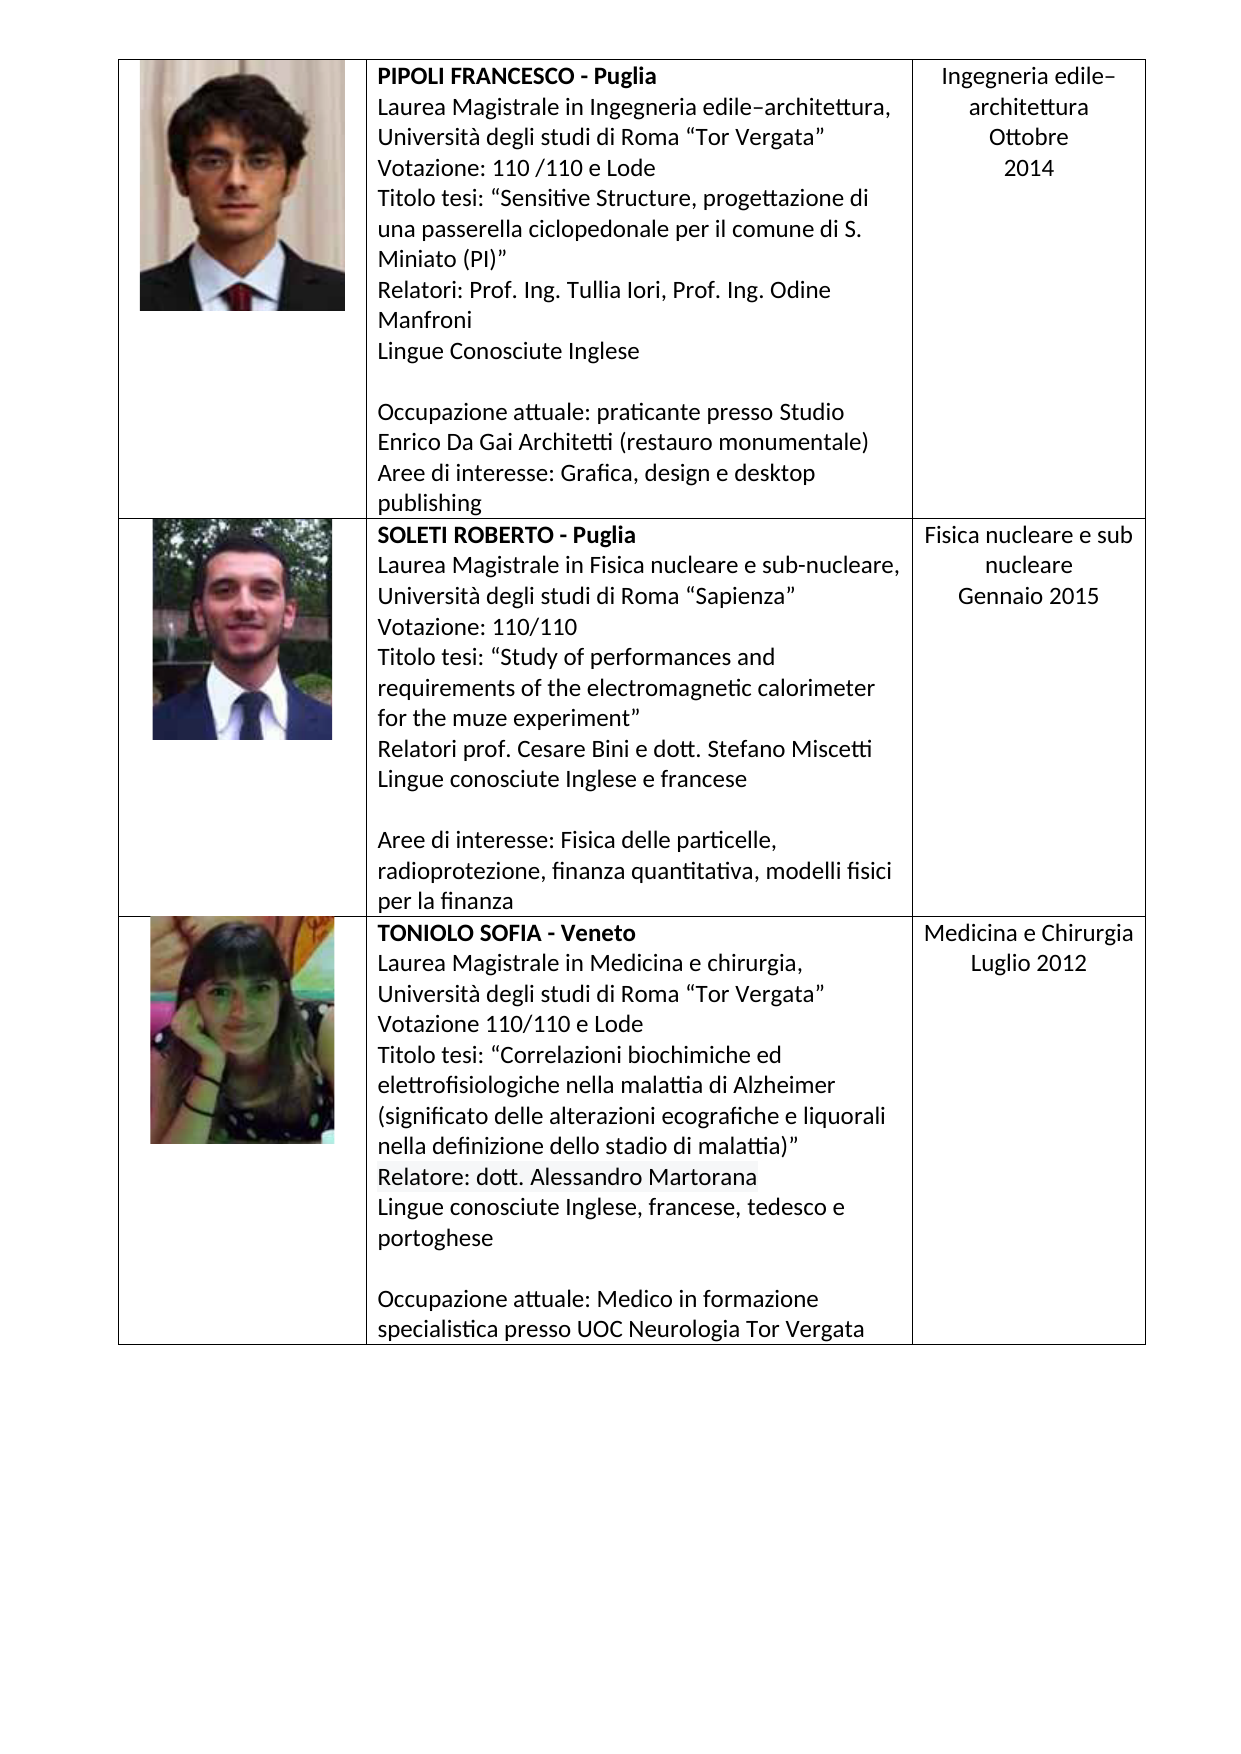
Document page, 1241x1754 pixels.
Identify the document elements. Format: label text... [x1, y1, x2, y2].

table_cell Ingegneria edile–architettura Ottobre 2014 [913, 60, 1145, 518]
table_cell TONIOLO SOFIA - Veneto Laurea Magistrale in Medicina e chirurgia, Università degli studi di Roma “Tor Vergata” Votazione 110/110 e Lode Titolo tesi: “Correlazioni biochimiche ed elettrofisiologiche nella malattia di Alzheimer (significato delle alterazioni ecografiche e liquorali nella definizione dello stadio di malattia)” Relatore: dott. Alessandro Martorana Lingue conosciute Inglese, francese, tedesco e portoghese Occupazione attuale: Medico in formazione specialistica presso UOC Neurologia Tor Vergata [367, 917, 912, 1344]
table_cell [119, 60, 366, 518]
table_cell PIPOLI FRANCESCO - Puglia Laurea Magistrale in Ingegneria edile–architettura, Università degli studi di Roma “Tor Vergata” Votazione: 110 /110 e Lode Titolo tesi: “Sensitive Structure, progettazione di una passerella ciclopedonale per il comune di S. Miniato (PI)” Relatori: Prof. Ing. Tullia Iori, Prof. Ing. Odine Manfroni Lingue Conosciute Inglese Occupazione attuale: praticante presso Studio Enrico Da Gai Architetti (restauro monumentale) Aree di interesse: Grafica, design e desktop publishing [367, 60, 912, 518]
table_cell [119, 519, 366, 916]
table_cell [119, 917, 366, 1344]
table_cell SOLETI ROBERTO - Puglia Laurea Magistrale in Fisica nucleare e sub-nucleare, Università degli studi di Roma “Sapienza” Votazione: 110/110 Titolo tesi: “Study of performances and requirements of the electromagnetic calorimeter for the muze experiment” Relatori prof. Cesare Bini e dott. Stefano Miscetti Lingue conosciute Inglese e francese Aree di interesse: Fisica delle particelle, radioprotezione, finanza quantitativa, modelli fisici per la finanza [367, 519, 912, 916]
table_cell Medicina e Chirurgia Luglio 2012 [913, 917, 1145, 1344]
table_cell Fisica nucleare e sub nucleare Gennaio 2015 [913, 519, 1145, 916]
